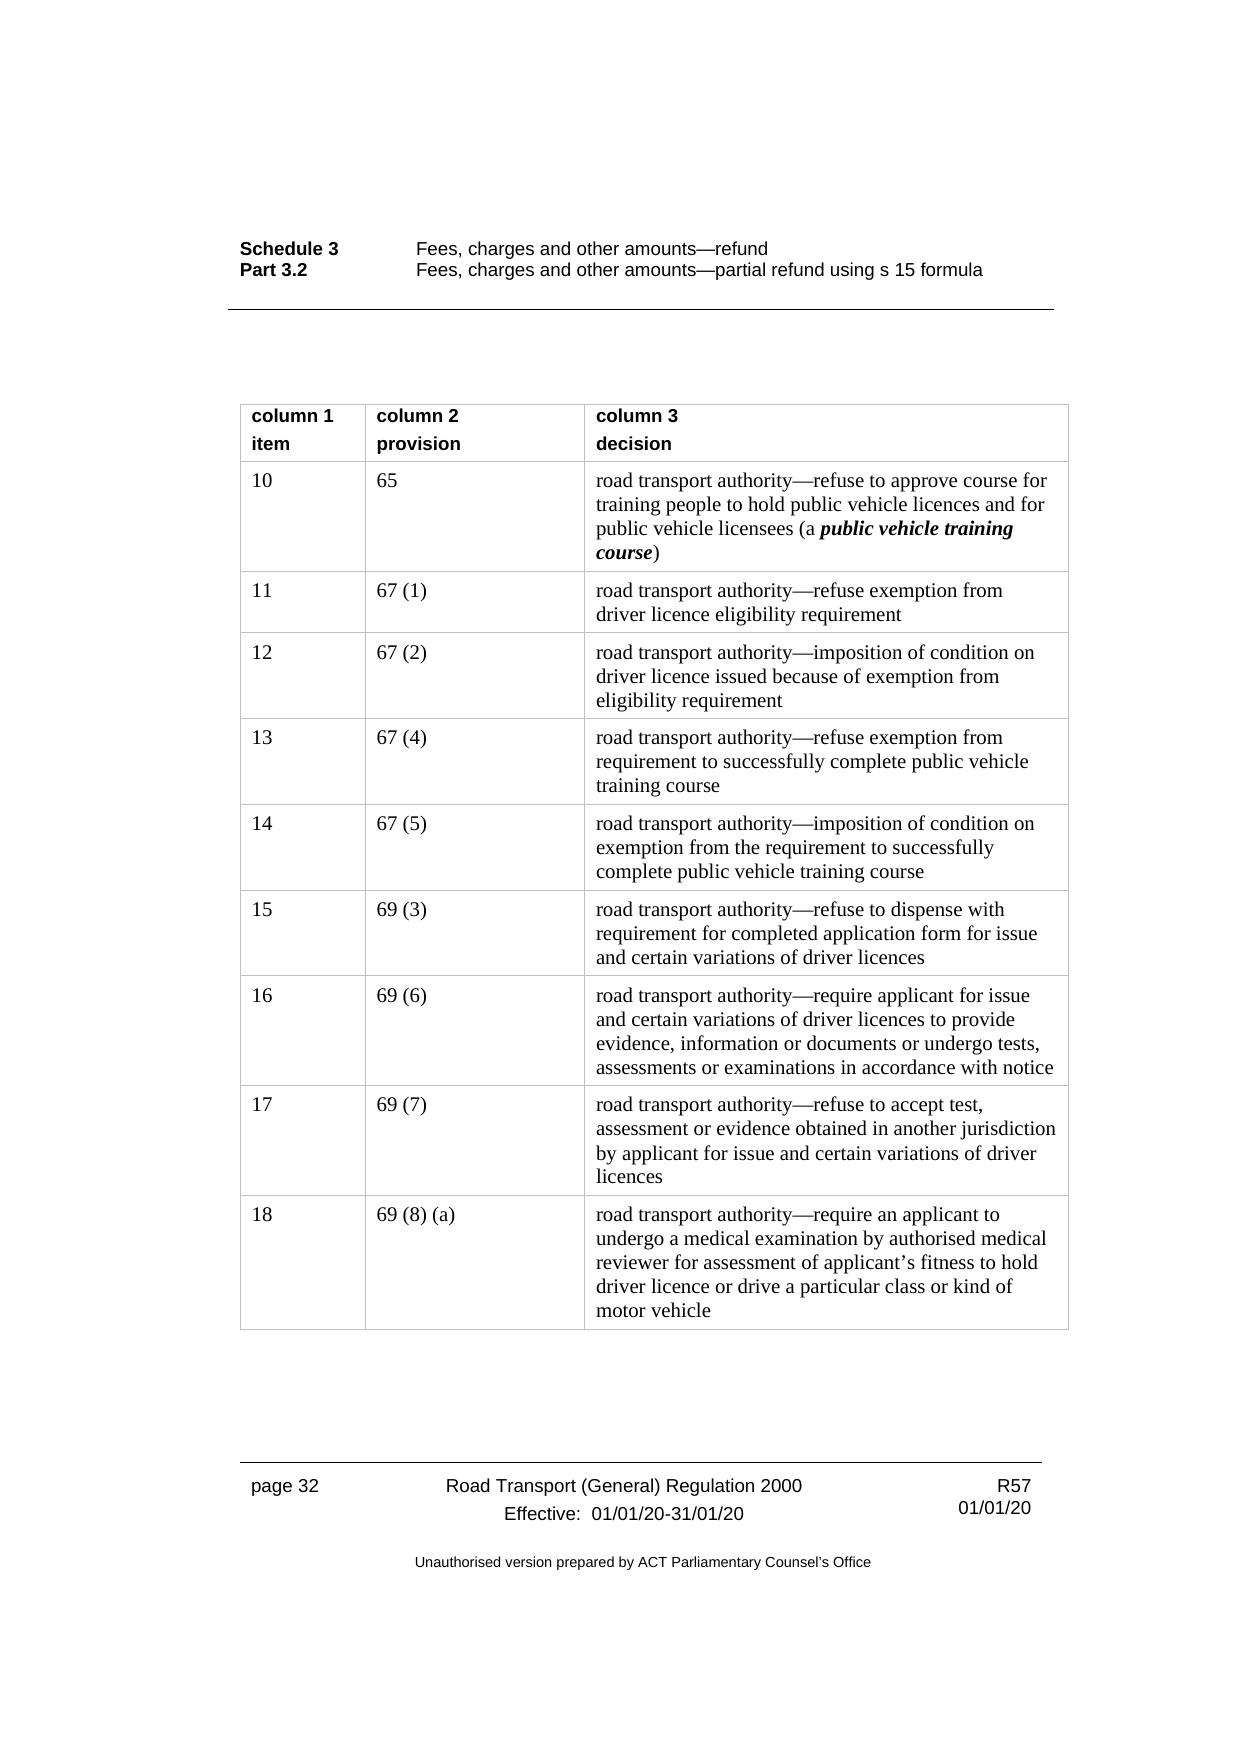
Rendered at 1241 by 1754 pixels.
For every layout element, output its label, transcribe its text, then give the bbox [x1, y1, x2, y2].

table_cell road transport authority—refuse exemption from requirement to successfully complete public vehicle training course [585, 719, 1068, 804]
table_cell 11 [241, 572, 365, 632]
table_cell 69 (6) [366, 976, 584, 1085]
table_cell road transport authority—refuse to dispense with requirement for completed application form for issue and certain variations of driver licences [585, 891, 1068, 975]
table_cell road transport authority—refuse exemption from driver licence eligibility requirement [585, 572, 1068, 632]
table_cell road transport authority—require an applicant to undergo a medical examination by authorised medical reviewer for assessment of applicant’s fitness to hold driver licence or drive a particular class or kind of motor vehicle [585, 1196, 1068, 1329]
table_cell 67 (1) [366, 572, 584, 632]
table_cell 67 (2) [366, 633, 584, 718]
table_header column 3 decision [585, 405, 1068, 461]
table_cell 10 [241, 462, 365, 571]
table_cell 15 [241, 891, 365, 975]
table_cell 13 [241, 719, 365, 804]
table_cell road transport authority—imposition of condition on exemption from the requirement to successfully complete public vehicle training course [585, 805, 1068, 889]
table_cell road transport authority—refuse to accept test, assessment or evidence obtained in another jurisdiction by applicant for issue and certain variations of driver licences [585, 1086, 1068, 1195]
table_cell 18 [241, 1196, 365, 1329]
table_cell 69 (8) (a) [366, 1196, 584, 1329]
table_cell 67 (4) [366, 719, 584, 804]
table_cell road transport authority—refuse to approve course for training people to hold public vehicle licences and for public vehicle licensees (a public vehicle training course) [585, 462, 1068, 571]
table_cell 12 [241, 633, 365, 718]
table_cell 69 (3) [366, 891, 584, 975]
table_cell 65 [366, 462, 584, 571]
table_cell road transport authority—imposition of condition on driver licence issued because of exemption from eligibility requirement [585, 633, 1068, 718]
table_header column 1 item [241, 405, 365, 461]
table_cell road transport authority—require applicant for issue and certain variations of driver licences to provide evidence, information or documents or undergo tests, assessments or examinations in accordance with notice [585, 976, 1068, 1085]
table_cell 14 [241, 805, 365, 889]
table_cell 16 [241, 976, 365, 1085]
table_cell 17 [241, 1086, 365, 1195]
table_cell 67 (5) [366, 805, 584, 889]
table_cell 69 (7) [366, 1086, 584, 1195]
table_header column 2 provision [366, 405, 584, 461]
